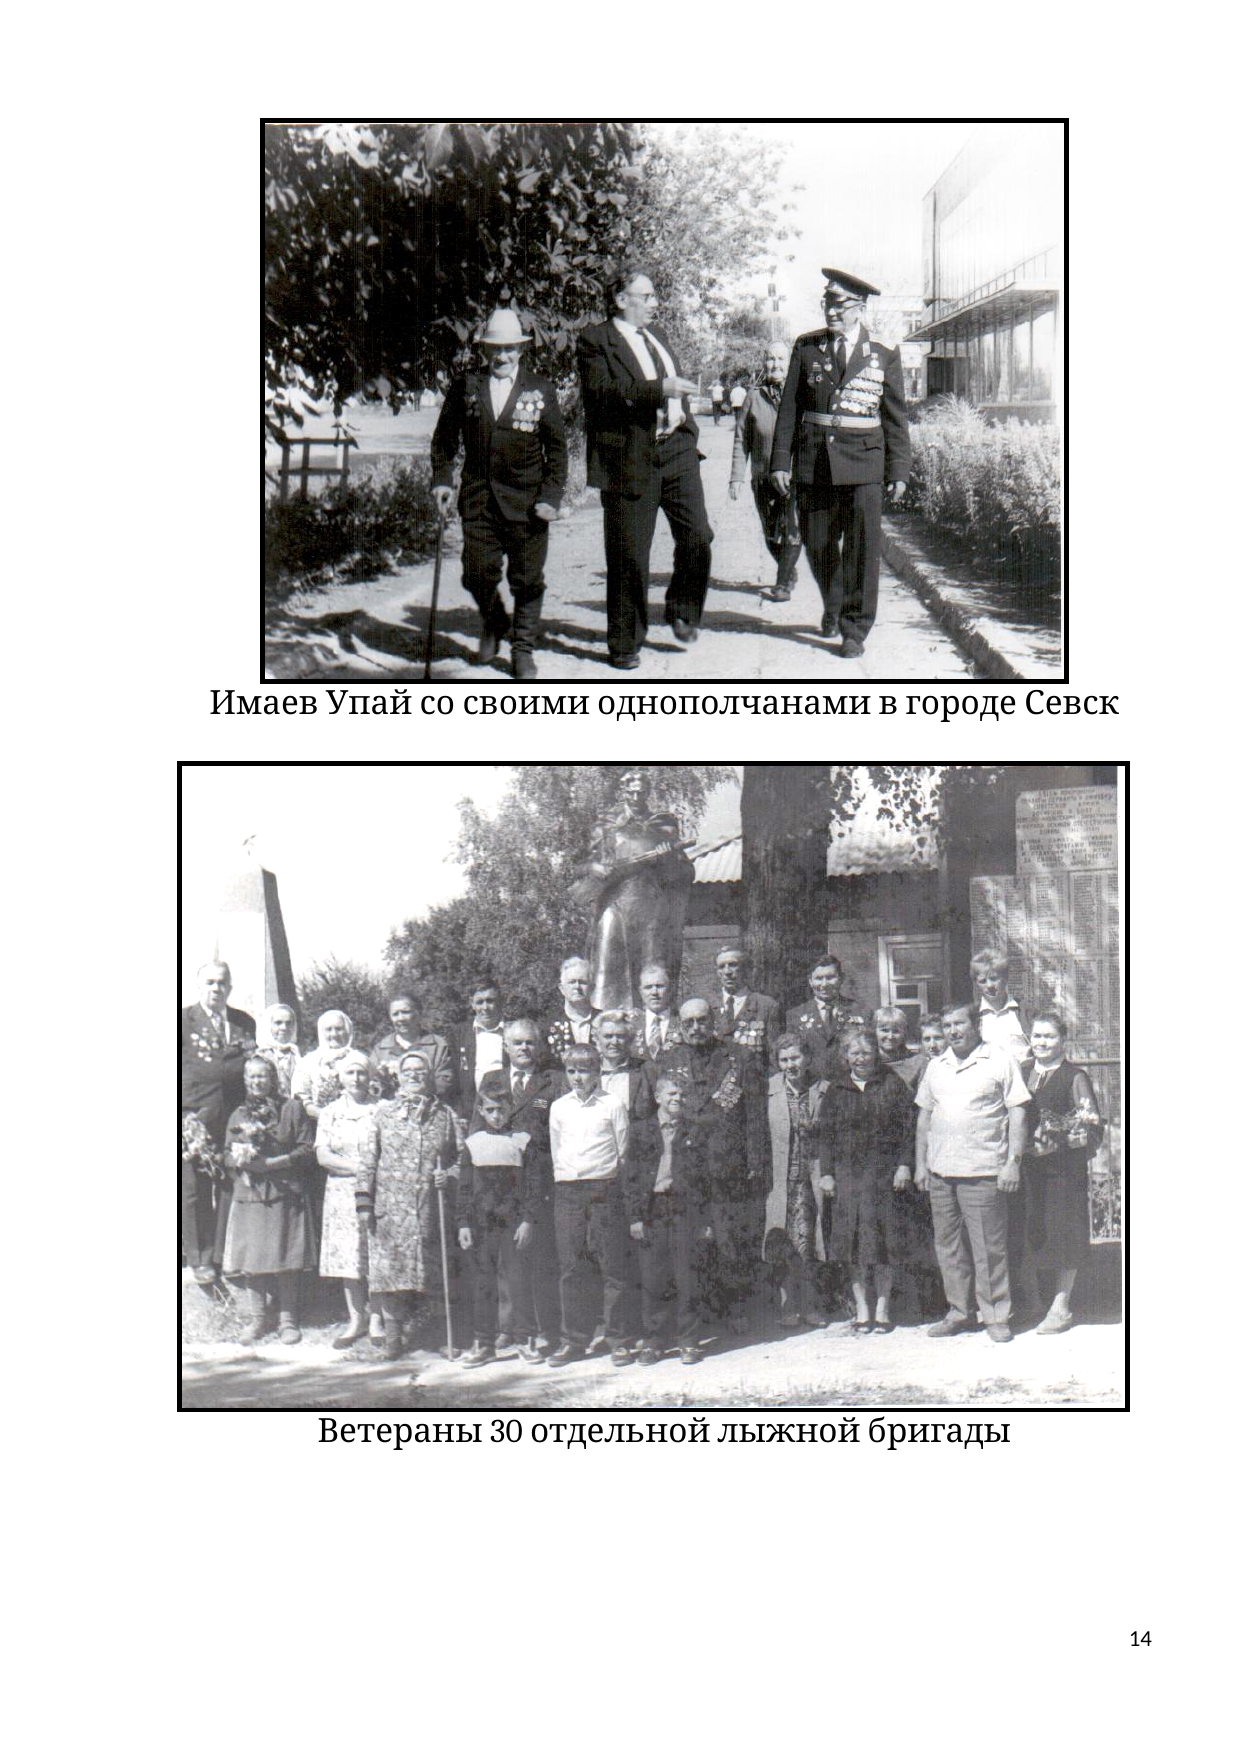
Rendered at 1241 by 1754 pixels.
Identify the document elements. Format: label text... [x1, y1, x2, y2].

text Ветераны 30 отдельной лыжной бригады [177, 1412, 1152, 1451]
picture [265, 123, 1064, 679]
text Имаев Упай со своими однополчанами в городе Севск [177, 684, 1152, 722]
